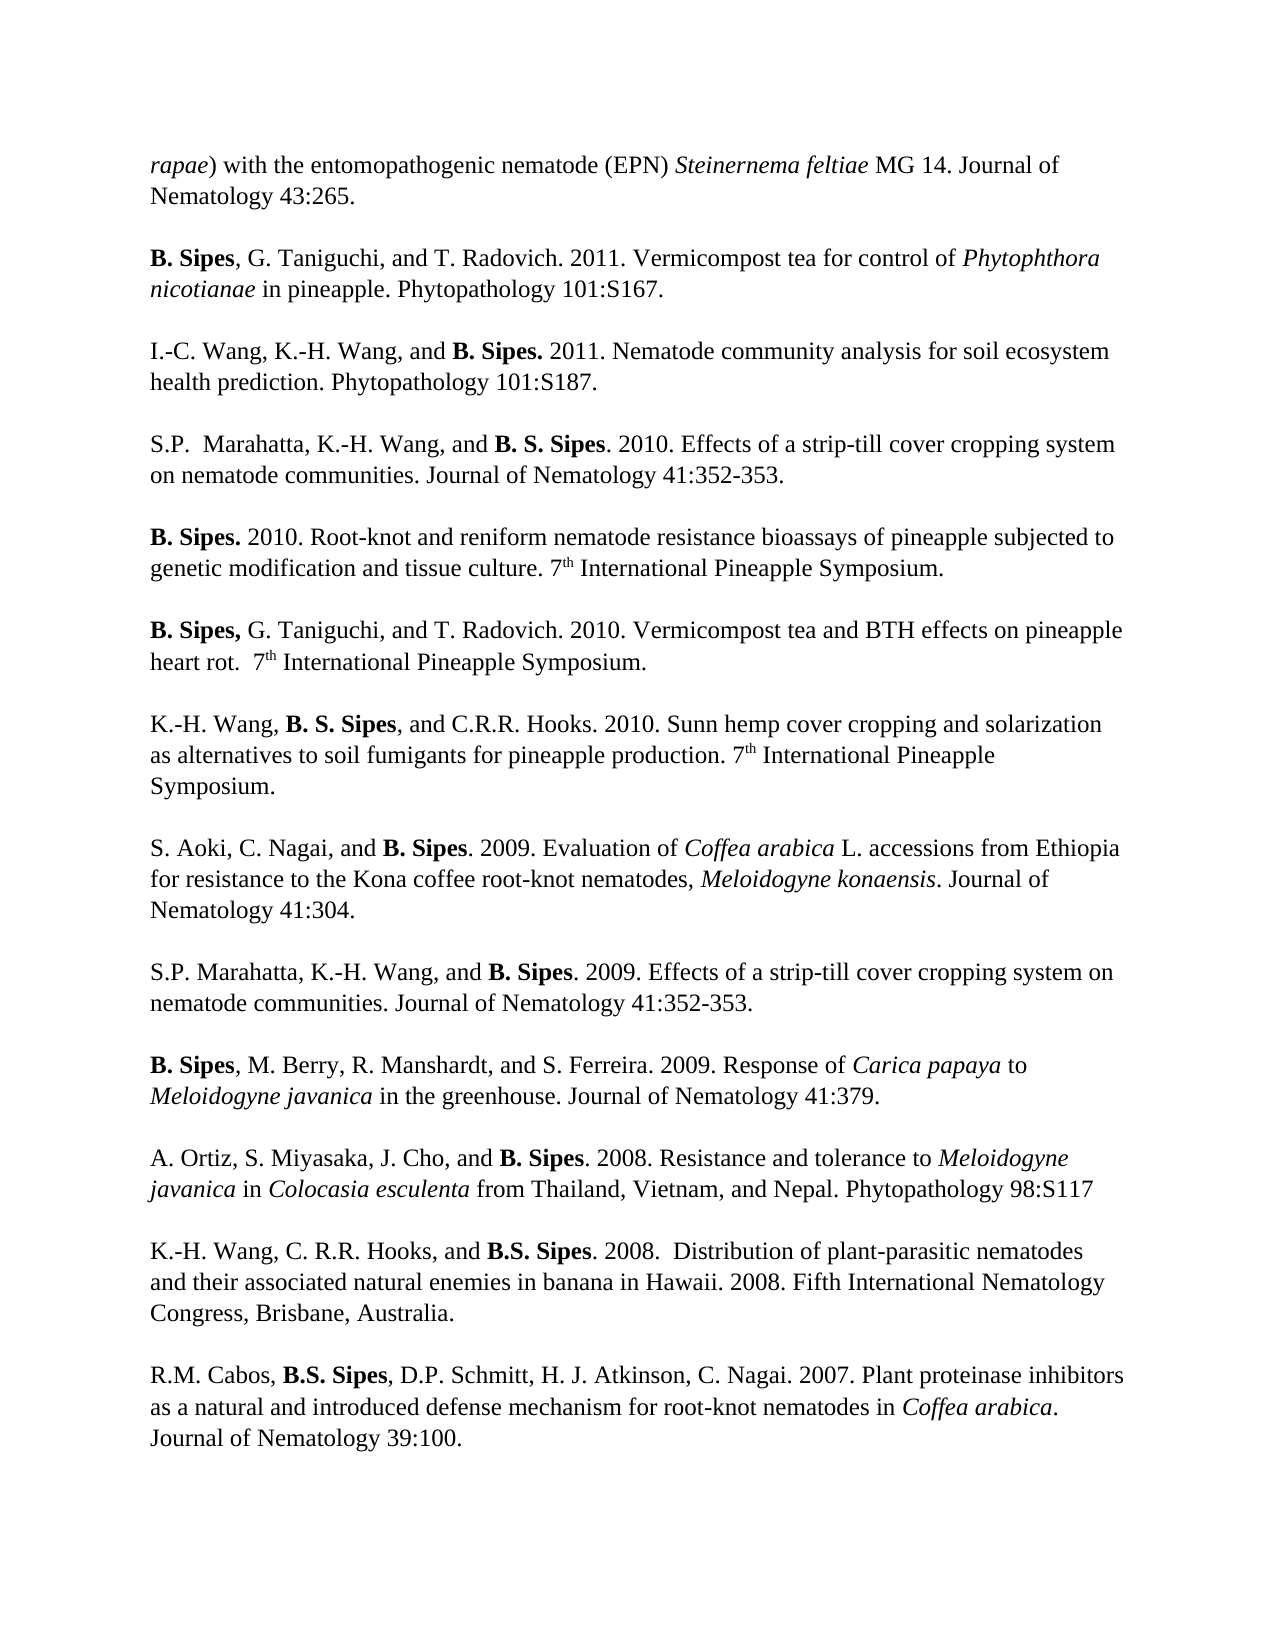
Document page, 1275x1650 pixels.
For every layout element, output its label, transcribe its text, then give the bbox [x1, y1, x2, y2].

text K.-H. Wang, C. R.R. Hooks, and B.S. Sipes. 2008. Distribution of plant-parasitic nematodes and their associated natural enemies in banana in Hawaii. 2008. Fifth International Nematology Congress, Brisbane, Australia. [150, 1236, 1125, 1327]
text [150, 150, 1125, 210]
text B. Sipes, M. Berry, R. Manshardt, and S. Ferreira. 2009. Response of Carica papaya to Meloidogyne javanica in the greenhouse. Journal of Nematology 41:379. [150, 1050, 1125, 1110]
text A. Ortiz, S. Miyasaka, J. Cho, and B. Sipes. 2008. Resistance and tolerance to Meloidogyne javanica in Colocasia esculenta from Thailand, Vietnam, and Nepal. Phytopathology 98:S117 [150, 1143, 1125, 1203]
text B. Sipes. 2010. Root-knot and reniform nematode resistance bioassays of pineapple subjected to genetic modification and tissue culture. 7th International Pineapple Symposium. [150, 522, 1125, 582]
text S.P. Marahatta, K.-H. Wang, and B. S. Sipes. 2010. Effects of a strip-till cover cropping system on nematode communities. Journal of Nematology 41:352-353. [150, 429, 1125, 489]
text K.-H. Wang, B. S. Sipes, and C.R.R. Hooks. 2010. Sunn hemp cover cropping and solarization as alternatives to soil fumigants for pineapple production. 7th International Pineapple Symposium. [150, 709, 1125, 799]
text S.P. Marahatta, K.-H. Wang, and B. Sipes. 2009. Effects of a strip-till cover cropping system on nematode communities. Journal of Nematology 41:352-353. [150, 957, 1125, 1017]
text B. Sipes, G. Taniguchi, and T. Radovich. 2011. Vermicompost tea for control of Phytophthora nicotianae in pineapple. Phytopathology 101:S167. [150, 243, 1125, 303]
text I.-C. Wang, K.-H. Wang, and B. Sipes. 2011. Nematode community analysis for soil ecosystem health prediction. Phytopathology 101:S187. [150, 336, 1125, 396]
text S. Aoki, C. Nagai, and B. Sipes. 2009. Evaluation of Coffea arabica L. accessions from Ethiopia for resistance to the Kona coffee root-knot nematodes, Meloidogyne konaensis. Journal of Nematology 41:304. [150, 833, 1125, 924]
text R.M. Cabos, B.S. Sipes, D.P. Schmitt, H. J. Atkinson, C. Nagai. 2007. Plant proteinase inhibitors as a natural and introduced defense mechanism for root-knot nematodes in Coffea arabica. Journal of Nematology 39:100. [150, 1361, 1125, 1451]
text B. Sipes, G. Taniguchi, and T. Radovich. 2010. Vermicompost tea and BTH effects on pineapple heart rot. 7th International Pineapple Symposium. [150, 616, 1125, 675]
